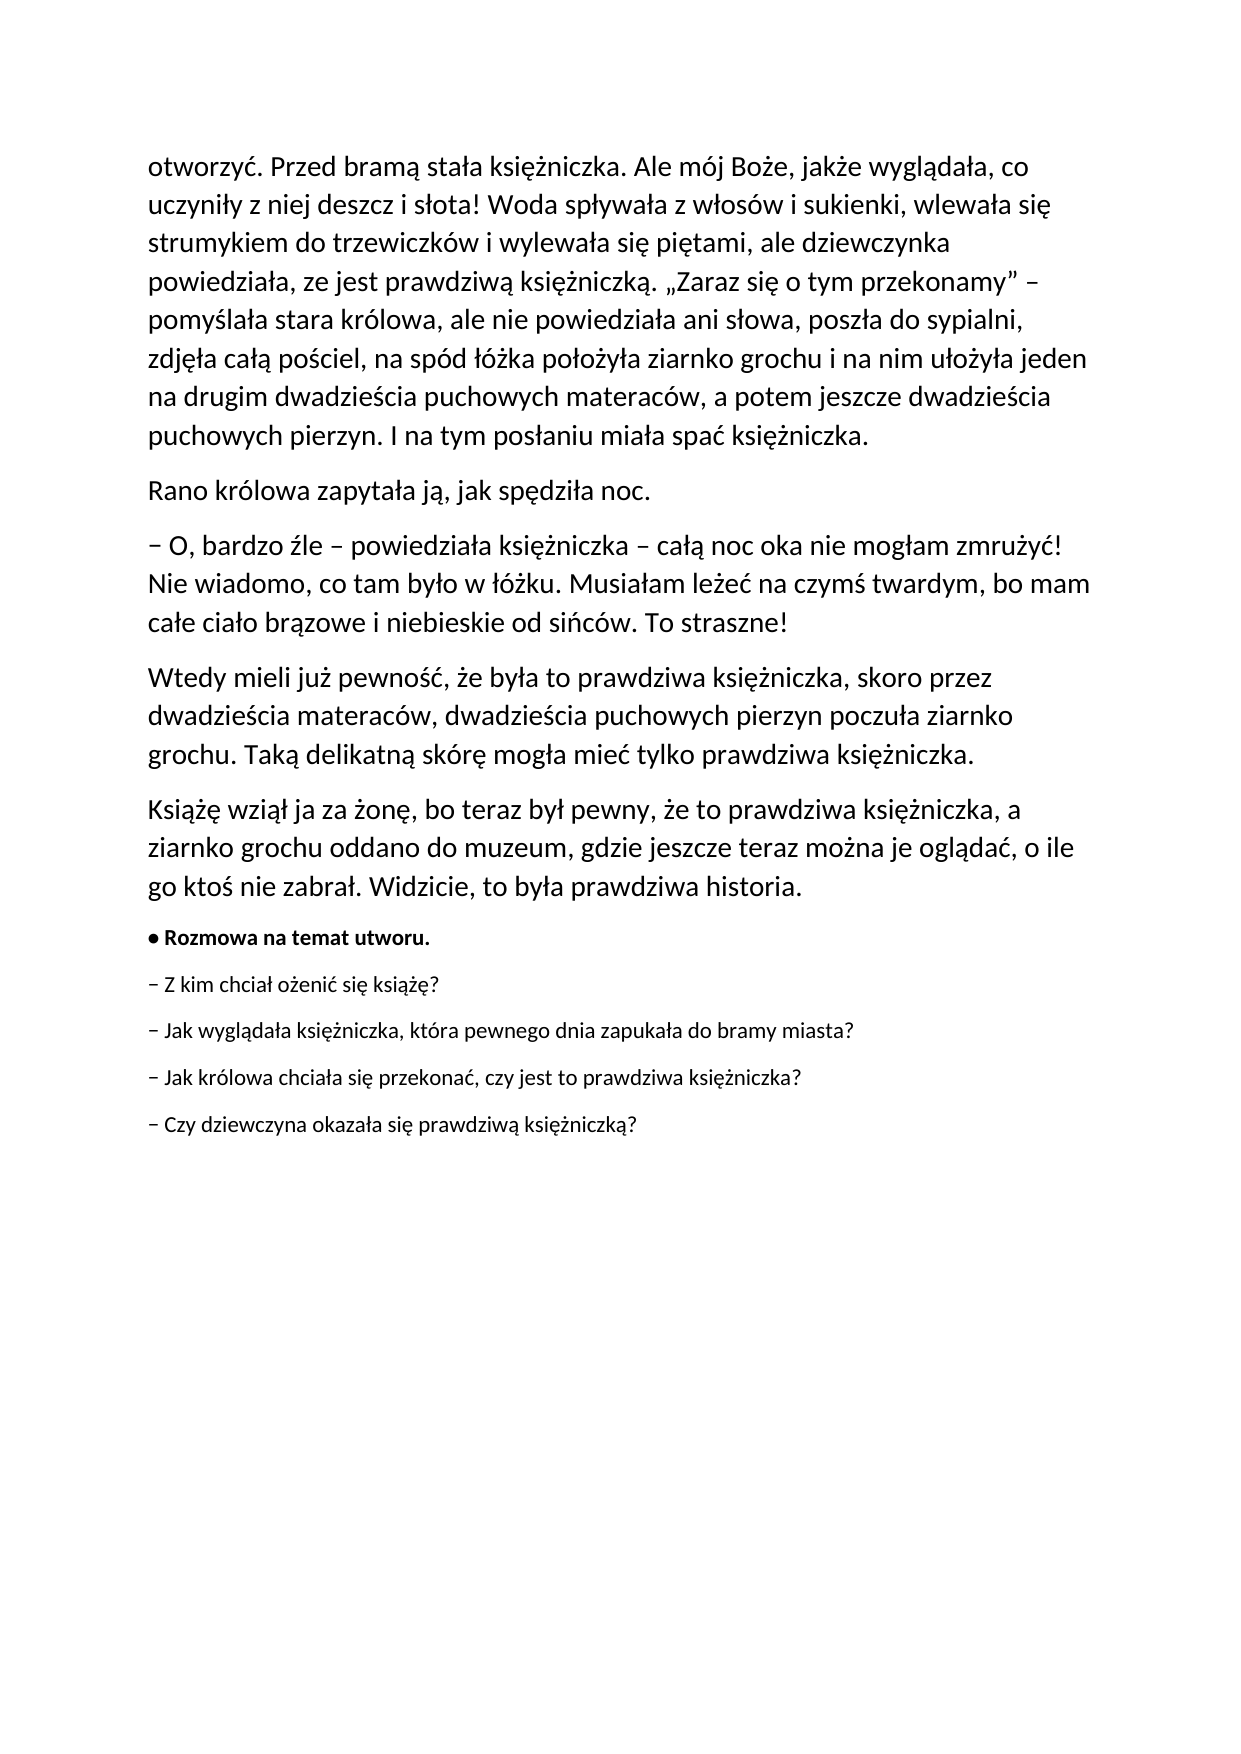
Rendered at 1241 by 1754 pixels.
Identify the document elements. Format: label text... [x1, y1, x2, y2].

text − Z kim chciał ożenić się książę? [148, 970, 1093, 998]
text − O, bardzo źle – powiedziała księżniczka – całą noc oka nie mogłam zmrużyć! Nie wiadomo, co tam było w łóżku. Musiałam leżeć na czymś twardym, bo mam całe ciało brązowe i niebieskie od sińców. To straszne! [148, 527, 1093, 639]
text − Jak królowa chciała się przekonać, czy jest to prawdziwa księżniczka? [148, 1063, 1093, 1091]
text Książę wziął ja za żonę, bo teraz był pewny, że to prawdziwa księżniczka, a ziarnko grochu oddano do muzeum, gdzie jeszcze teraz można je oglądać, o ile go ktoś nie zabrał. Widzicie, to była prawdziwa historia. [148, 791, 1093, 903]
text • Rozmowa na temat utworu. [148, 923, 1093, 951]
text − Jak wyglądała księżniczka, która pewnego dnia zapukała do bramy miasta? [148, 1017, 1093, 1044]
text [148, 148, 1093, 452]
text − Czy dziewczyna okazała się prawdziwą księżniczką? [148, 1110, 1093, 1138]
text Rano królowa zapytała ją, jak spędziła noc. [148, 472, 1093, 507]
text Wtedy mieli już pewność, że była to prawdziwa księżniczka, skoro przez dwadzieścia materaców, dwadzieścia puchowych pierzyn poczuła ziarnko grochu. Taką delikatną skórę mogła mieć tylko prawdziwa księżniczka. [148, 659, 1093, 771]
